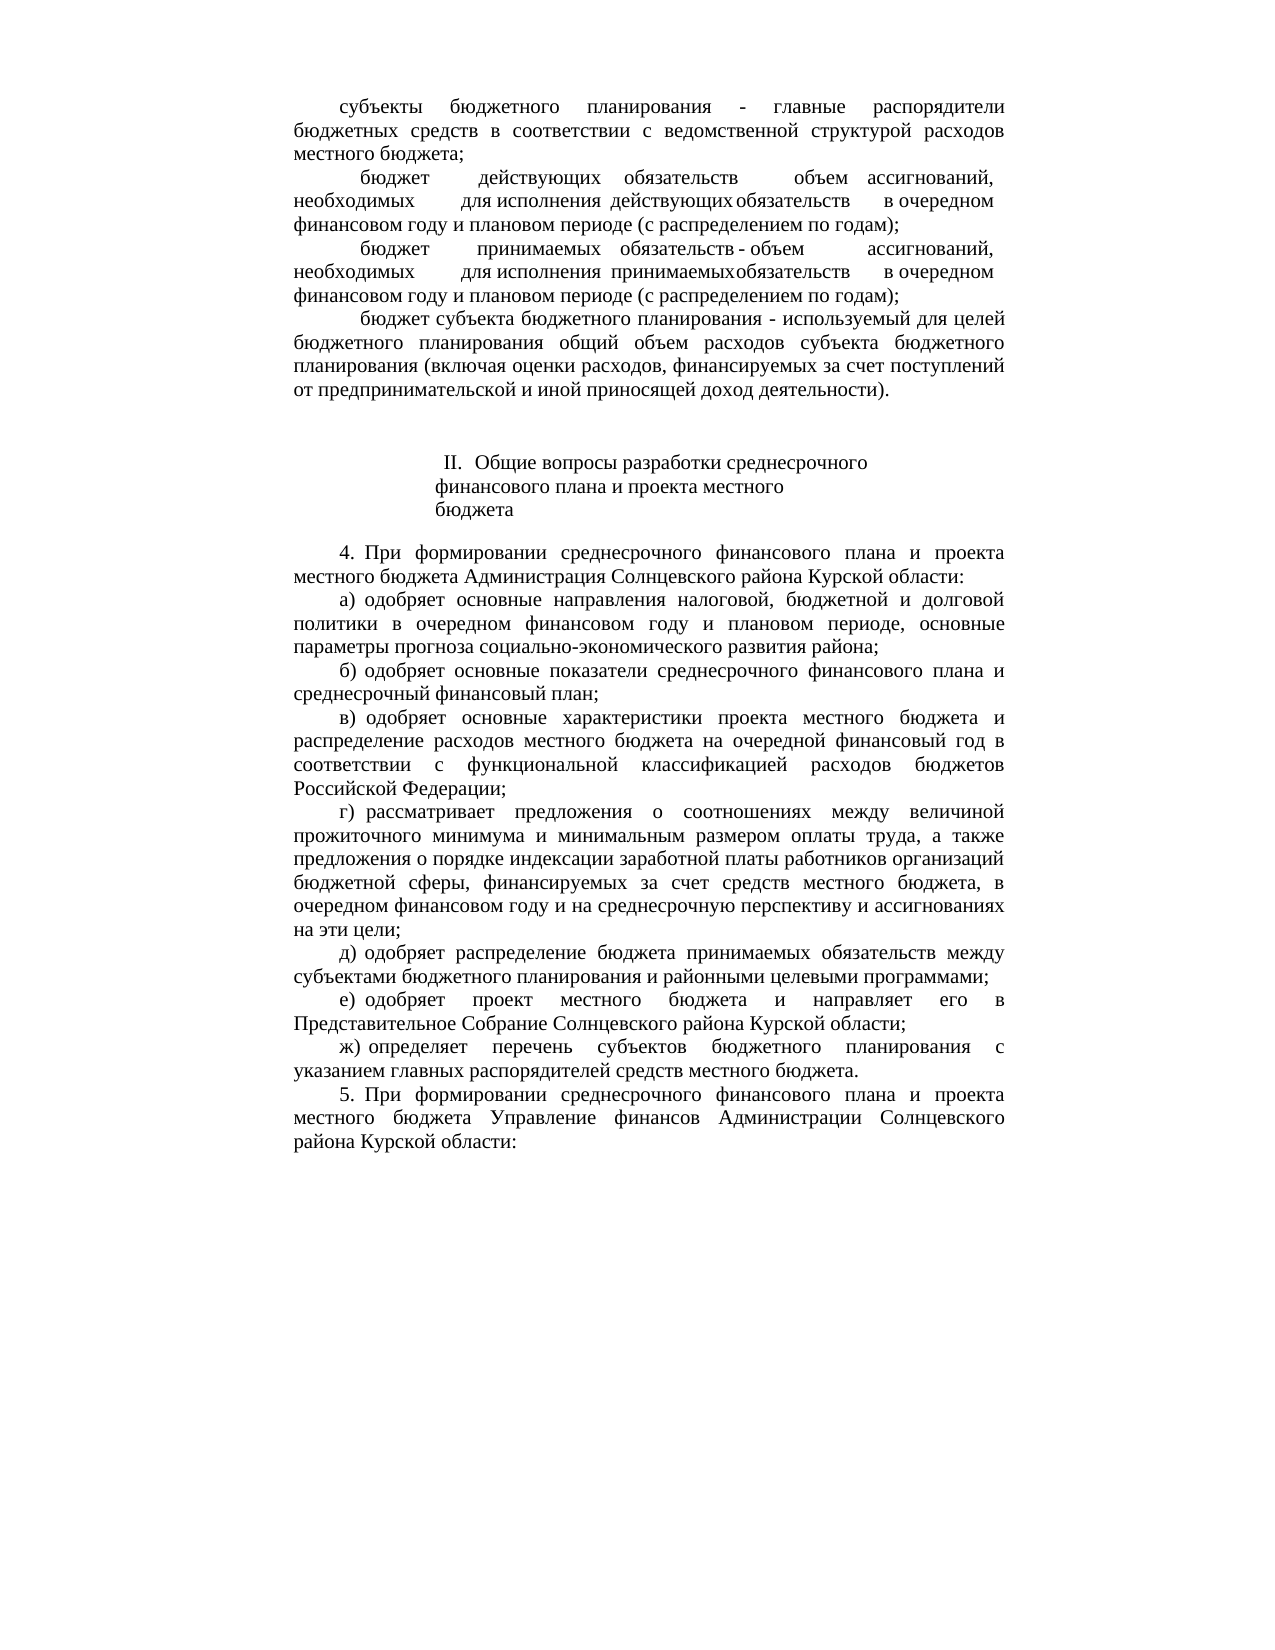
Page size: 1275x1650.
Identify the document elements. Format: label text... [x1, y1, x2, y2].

text бюджет субъекта бюджетного планирования - используемый для целей бюджетного планирования общий объем расходов субъекта бюджетного планирования (включая оценки расходов, финансируемых за счет поступлений от предпринимательской и иной приносящей доход деятельности). [293, 307, 1005, 401]
text г) рассматривает предложения о соотношениях между величиной прожиточного минимума и минимальным размером оплаты труда, а также предложения о порядке индексации заработной платы работников организаций бюджетной сферы, финансируемых за счет средств местного бюджета, в очередном финансовом году и на среднесрочную перспективу и ассигнованиях на эти цели; [293, 800, 1005, 941]
list Общие вопросы разработки среднесрочного финансового плана и проекта местного бюджета [435, 451, 868, 522]
list При формировании среднесрочного финансового плана и проекта местного бюджета Администрация Солнцевского района Курской области: [293, 540, 1005, 588]
text необходимых для исполнения действующих обязательств в очередном [293, 189, 1005, 213]
text бюджет принимаемых обязательств - объем ассигнований, [293, 236, 1005, 260]
text б) одобряет основные показатели среднесрочного финансового плана и среднесрочный финансовый план; [293, 658, 1005, 706]
text д) одобряет распределение бюджета принимаемых обязательств между субъектами бюджетного планирования и районными целевыми программами; [293, 941, 1005, 988]
text а) одобряет основные направления налоговой, бюджетной и долговой политики в очередном финансовом году и плановом периоде, основные параметры прогноза социально-экономического развития района; [293, 588, 1005, 658]
text в) одобряет основные характеристики проекта местного бюджета и распределение расходов местного бюджета на очередной финансовый год в соответствии с функциональной классификацией расходов бюджетов Российской Федерации; [293, 706, 1005, 800]
text необходимых для исполнения принимаемых обязательств в очередном [293, 260, 1005, 283]
text ж) определяет перечень субъектов бюджетного планирования с указанием главных распорядителей средств местного бюджета. [293, 1035, 1005, 1082]
text финансовом году и плановом периоде (с распределением по годам); [293, 283, 1005, 307]
text субъекты бюджетного планирования - главные распорядители бюджетных средств в соответствии с ведомственной структурой расходов местного бюджета; [293, 95, 1005, 166]
text е) одобряет проект местного бюджета и направляет его в Представительное Собрание Солнцевского района Курской области; [293, 988, 1005, 1035]
text бюджет действующих обязательств объем ассигнований, [293, 166, 1005, 189]
list При формировании среднесрочного финансового плана и проекта местного бюджета Управление финансов Администрации Солнцевского района Курской области: [293, 1082, 1005, 1153]
text финансовом году и плановом периоде (с распределением по годам); [293, 213, 1005, 236]
